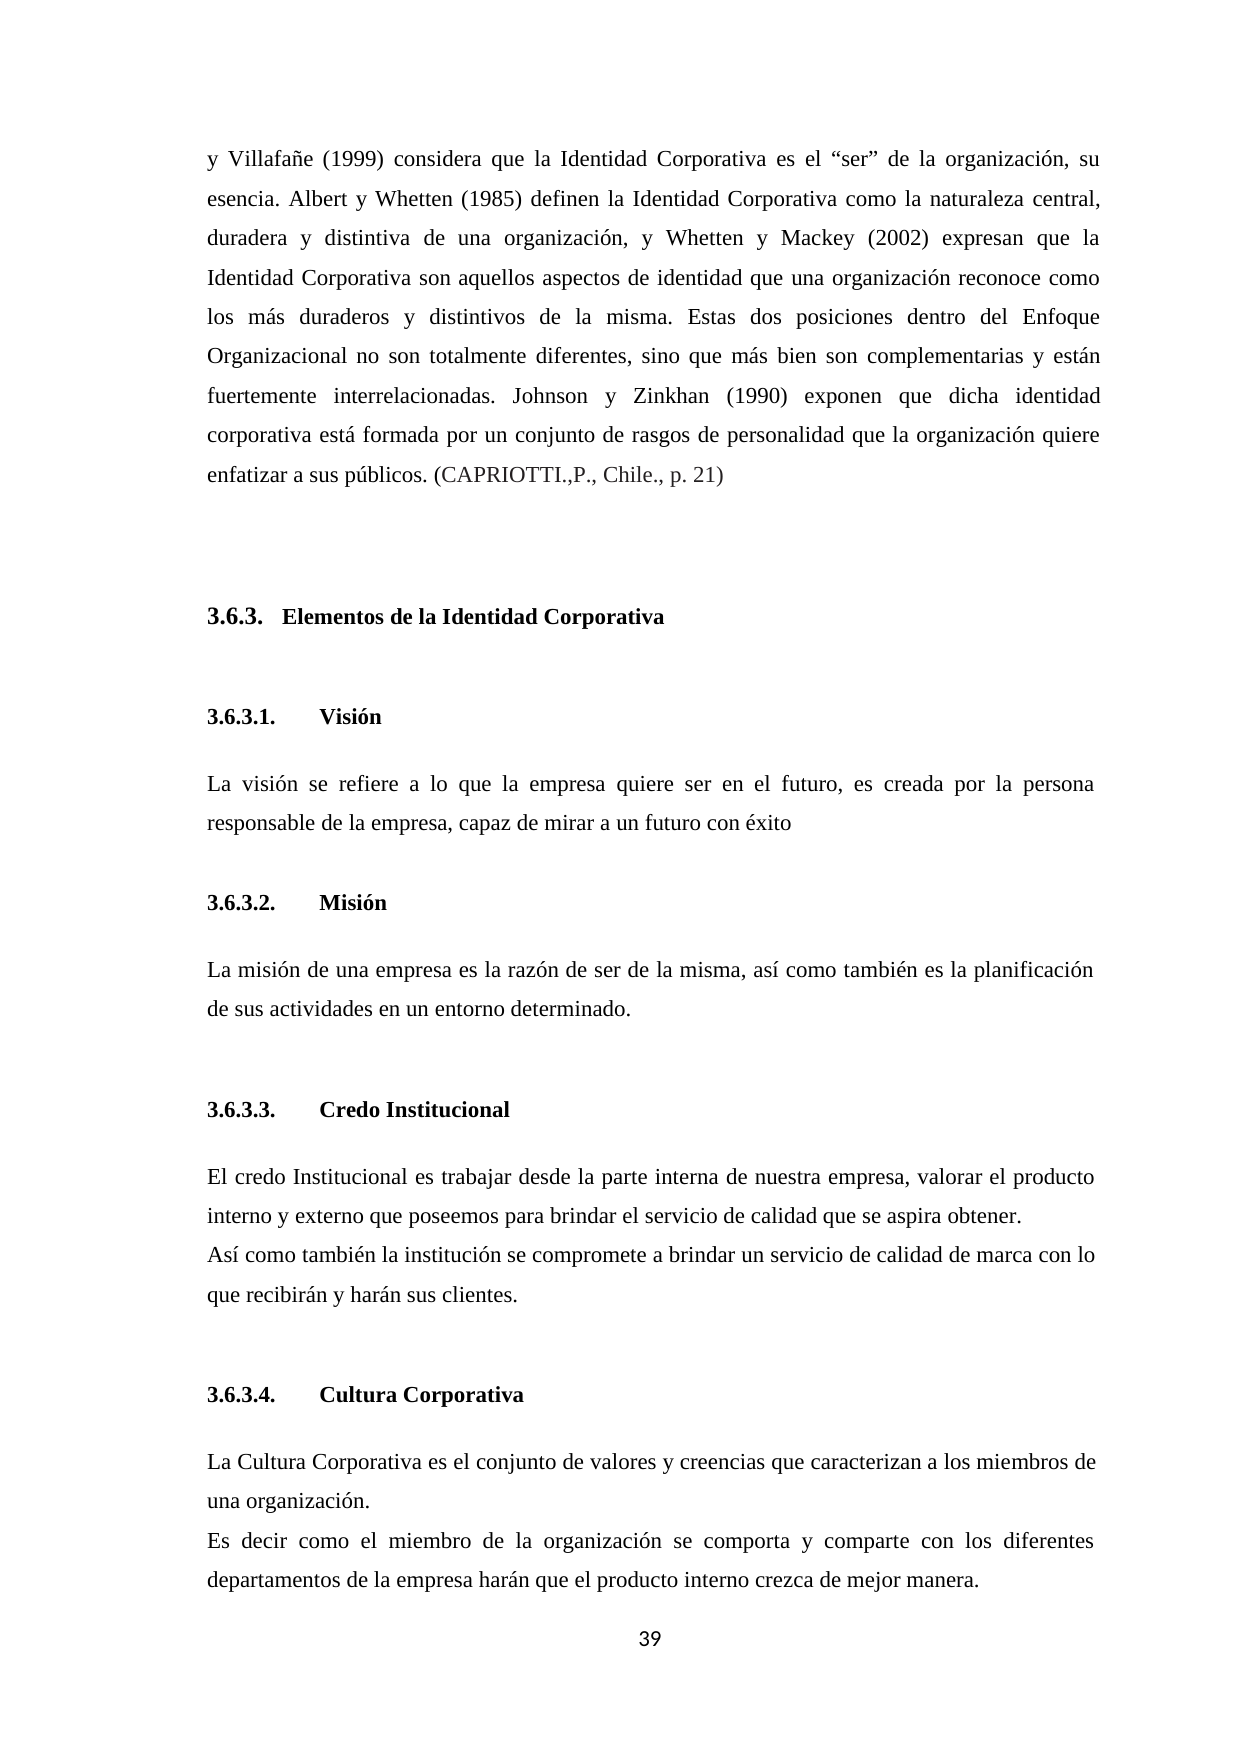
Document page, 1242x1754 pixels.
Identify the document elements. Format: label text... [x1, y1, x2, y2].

text 3.6.3.2. Misión [207, 889, 394, 915]
text Así como también la institución se compromete a brindar un servicio de calidad de marca con lo que recibirán y harán sus clientes. [207, 1242, 1100, 1307]
text La Cultura Corporativa es el conjunto de valores y creencias que caracterizan a los miembros de una organización. [207, 1448, 1100, 1514]
text y Villafañe (1999) considera que la Identidad Corporativa es el “ser” de la organización, su esencia. Albert y Whetten (1985) definen la Identidad Corporativa como la naturaleza central, duradera y distintiva de una organización, y Whetten y Mackey (2002) expresan que la Identidad Corporativa son aquellos aspectos de identidad que una organización reconoce como los más duraderos y distintivos de la misma. Estas dos posiciones dentro del Enfoque Organizacional no son totalmente diferentes, sino que más bien son complementarias y están fuertemente interrelacionadas. Johnson y Zinkhan (1990) exponen que dicha identidad corporativa está formada por un conjunto de rasgos de personalidad que la organización quiere enfatizar a sus públicos. (CAPRIOTTI.,P., Chile., p. 21) [207, 145, 1100, 487]
text 3.6.3.4. Cultura Corporativa [207, 1381, 530, 1408]
text La misión de una empresa es la razón de ser de la misma, así como también es la planificación de sus actividades en un entorno determinado. [207, 956, 1100, 1022]
text La visión se refiere a lo que la empresa quiere ser en el futuro, es creada por la persona responsable de la empresa, capaz de mirar a un futuro con éxito [207, 770, 1100, 836]
text 3.6.3.1. Visión [207, 703, 389, 729]
text 3.6.3. Elementos de la Identidad Corporativa [207, 601, 671, 630]
text El credo Institucional es trabajar desde la parte interna de nuestra empresa, valorar el producto interno y externo que poseemos para brindar el servicio de calidad que se aspira obtener. [207, 1163, 1100, 1228]
text Es decir como el miembro de la organización se comporta y comparte con los diferentes departamentos de la empresa harán que el producto interno crezca de mejor manera. [207, 1527, 1100, 1593]
text 3.6.3.3. Credo Institucional [207, 1096, 517, 1122]
